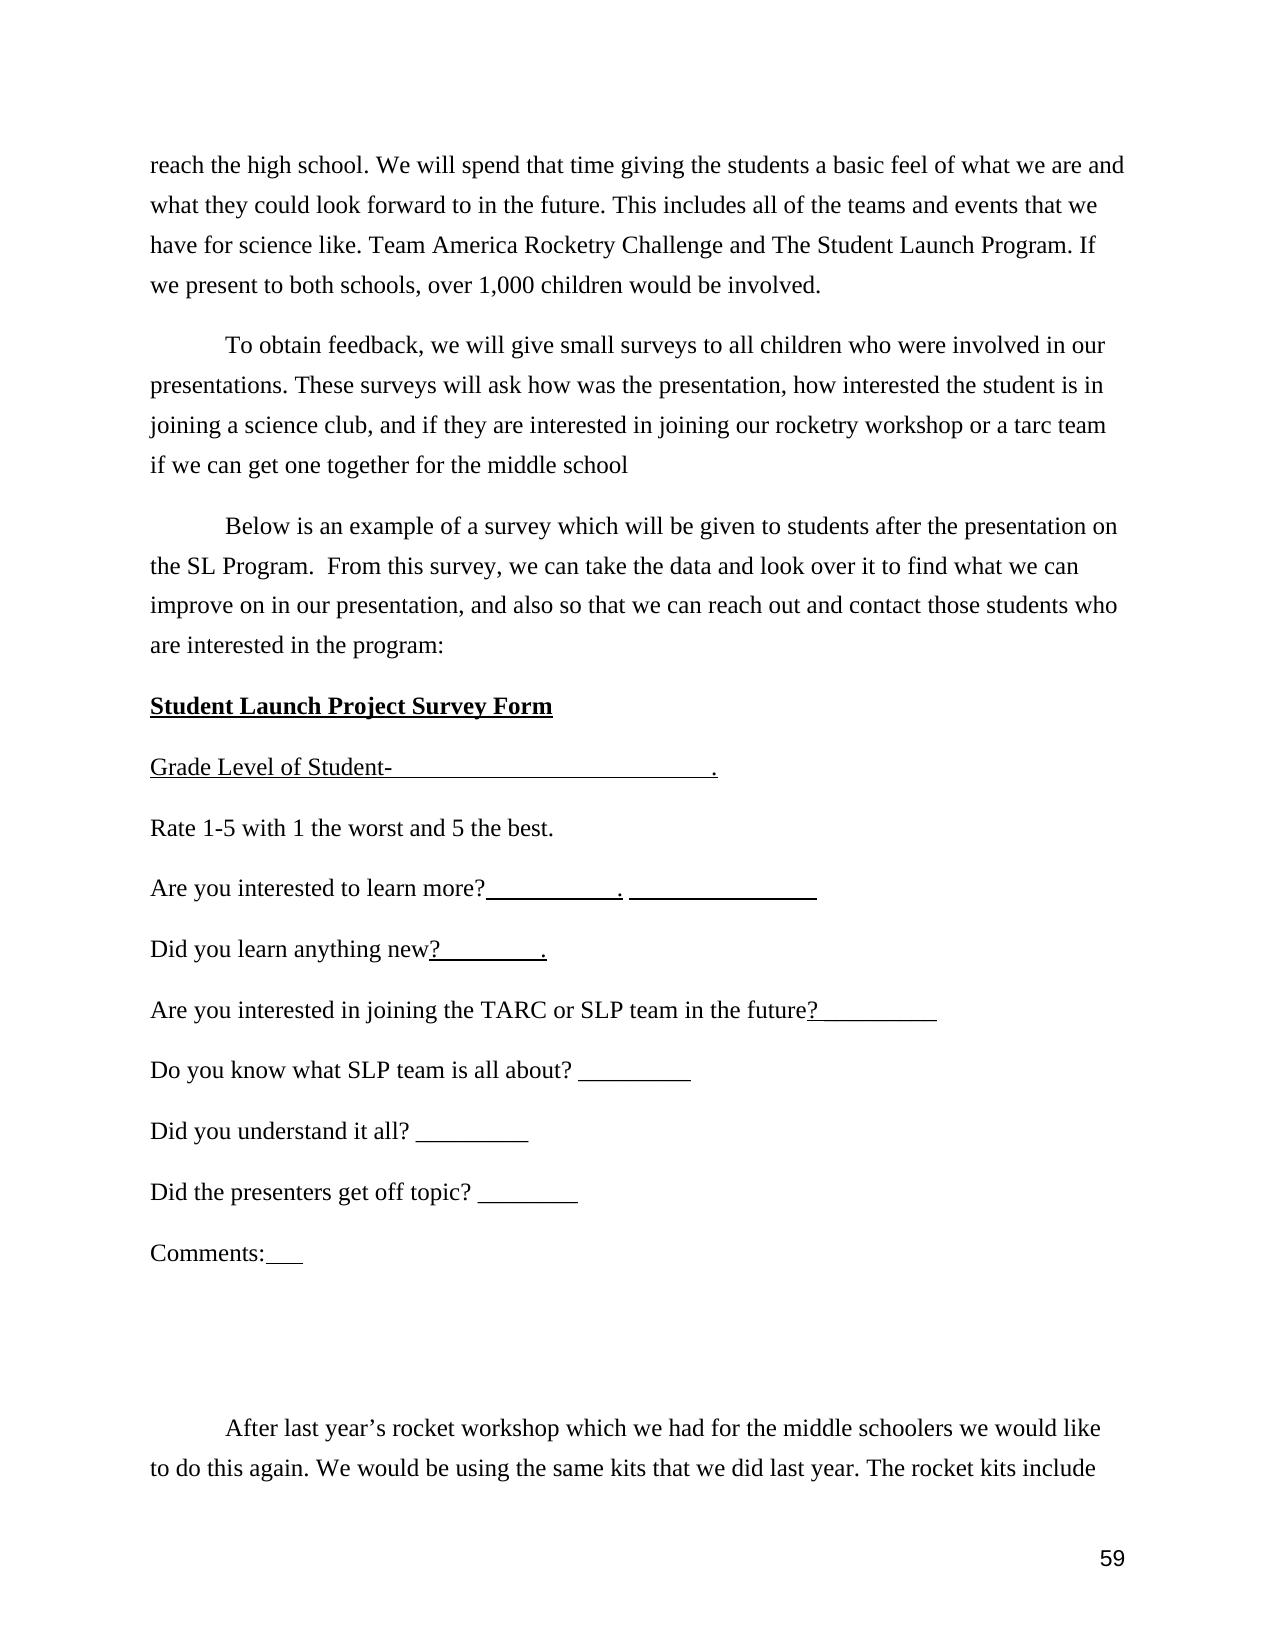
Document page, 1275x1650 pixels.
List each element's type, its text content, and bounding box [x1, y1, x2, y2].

text Student Launch Project Survey Form [150, 691, 1125, 720]
text Rate 1-5 with 1 the worst and 5 the best. [150, 813, 1125, 841]
text Are you interested in joining the TARC or SLP team in the future? _________ [150, 995, 1125, 1024]
text Do you know what SLP team is all about? _________ [150, 1056, 1125, 1084]
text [150, 1413, 1125, 1482]
text Did the presenters get off topic? ________ [150, 1177, 1125, 1206]
text Did you learn anything new? . [150, 934, 1125, 963]
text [150, 150, 1125, 298]
text Did you understand it all? _________ [150, 1116, 1125, 1145]
text Grade Level of Student- . [150, 752, 1125, 781]
text To obtain feedback, we will give small surveys to all children who were involved in our presentations. These surveys will ask how was the presentation, how interested the student is in joining a science club, and if they are interested in joining our rocketry workshop or a tarc team if we can get one together for the middle school [150, 330, 1125, 479]
text Comments: [150, 1238, 1125, 1267]
text Below is an example of a survey which will be given to students after the presentation on the SL Program. From this survey, we can take the data and look over it to find what we can improve on in our presentation, and also so that we can reach out and contact those students who are interested in the program: [150, 511, 1125, 659]
text Are you interested to learn more? . [150, 873, 1125, 902]
